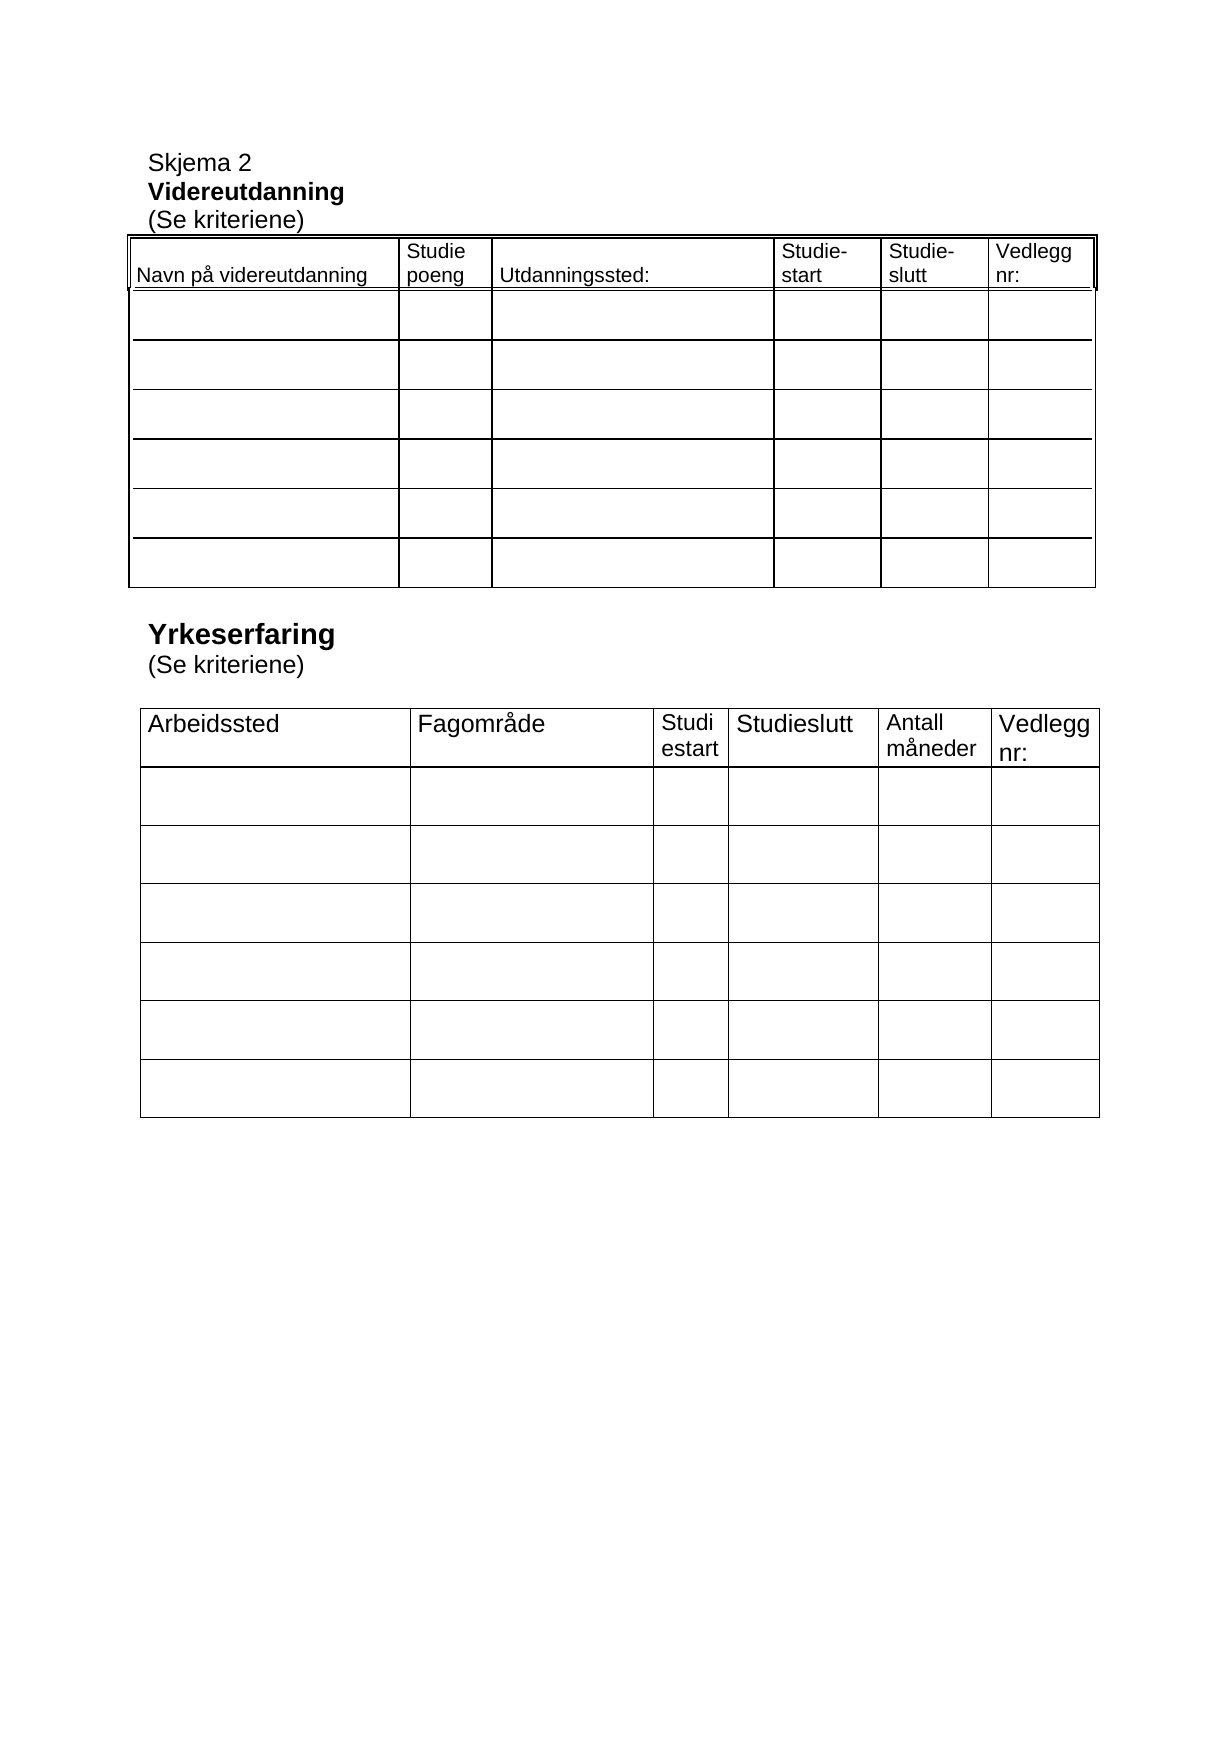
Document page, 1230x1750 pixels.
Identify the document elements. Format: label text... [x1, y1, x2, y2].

table_cell [882, 341, 988, 389]
table_cell [775, 489, 880, 537]
table_cell [992, 884, 1099, 942]
table_header Utdanningssted: [493, 239, 773, 287]
table_cell [775, 341, 880, 389]
table_header Studie- start [775, 239, 880, 287]
table_cell [493, 489, 773, 537]
table_cell [654, 826, 728, 883]
table_cell [141, 884, 410, 942]
table_cell [729, 1001, 878, 1059]
table_cell [992, 768, 1099, 825]
table_header Vedlegg nr: [992, 709, 1099, 766]
table_cell [992, 943, 1099, 1000]
table_cell [879, 943, 991, 1000]
table_cell [882, 291, 988, 339]
table_header Vedlegg nr: [989, 239, 1093, 287]
table_cell [141, 1001, 410, 1059]
table_cell [141, 826, 410, 883]
table_header Antall måneder [879, 709, 991, 766]
table_cell [130, 389, 398, 438]
table_cell [729, 826, 878, 883]
table_cell [775, 539, 880, 587]
table_cell [411, 768, 653, 825]
table_cell [130, 438, 398, 488]
table_cell [130, 287, 398, 339]
table_cell [493, 440, 773, 488]
table_cell [992, 826, 1099, 883]
table_cell [141, 1060, 410, 1117]
subtitle Videreutdanning [148, 176, 1082, 205]
table_header Fagområde [411, 709, 653, 766]
table_cell [400, 489, 491, 537]
table_cell [729, 943, 878, 1000]
table_cell [400, 291, 491, 339]
table_cell [654, 768, 728, 825]
table_header Studie-slutt [882, 239, 988, 287]
table_cell [493, 390, 773, 438]
text (Se kriteriene) [148, 650, 1082, 679]
table_cell [141, 768, 410, 825]
table_cell [989, 389, 1095, 438]
table_cell [411, 826, 653, 883]
text (Se kriteriene) [148, 205, 1082, 234]
table_cell [141, 943, 410, 1000]
table_header Studie poeng [400, 239, 491, 287]
table_cell [879, 826, 991, 883]
table_cell [411, 1001, 653, 1059]
table_cell [879, 1060, 991, 1117]
table_cell [654, 884, 728, 942]
table_cell [775, 291, 880, 339]
table_cell [882, 539, 988, 587]
table_cell [729, 884, 878, 942]
table_cell [130, 488, 398, 537]
table_cell [729, 768, 878, 825]
table_cell [654, 1001, 728, 1059]
table_cell [989, 287, 1095, 339]
text Skjema 2 [148, 148, 1082, 176]
table_cell [400, 539, 491, 587]
table_cell [882, 489, 988, 537]
table_cell [654, 943, 728, 1000]
table_cell [992, 1001, 1099, 1059]
table_cell [879, 884, 991, 942]
table_cell [992, 1060, 1099, 1117]
table_cell [400, 390, 491, 438]
table_cell [400, 440, 491, 488]
table_cell [989, 339, 1095, 389]
table_cell [882, 390, 988, 438]
table_cell [989, 488, 1095, 537]
table_cell [411, 884, 653, 942]
table_cell [411, 943, 653, 1000]
table_cell [989, 537, 1095, 587]
table_cell [493, 341, 773, 389]
table_cell [400, 341, 491, 389]
table_header Studieslutt [729, 709, 878, 766]
table_cell [879, 1001, 991, 1059]
text Yrkeserfaring [148, 617, 1082, 650]
table_cell [493, 291, 773, 339]
table_cell [493, 539, 773, 587]
table_cell [989, 438, 1095, 488]
table_cell [130, 339, 398, 389]
table_header Studiestart [654, 709, 728, 766]
table_cell [411, 1060, 653, 1117]
table_header Navn på videreutdanning [131, 239, 398, 287]
table_cell [654, 1060, 728, 1117]
table_cell [130, 537, 398, 587]
table_cell [775, 440, 880, 488]
table_cell [729, 1060, 878, 1117]
table_header Arbeidssted [141, 709, 410, 766]
table_cell [775, 390, 880, 438]
table_cell [879, 768, 991, 825]
table_cell [882, 440, 988, 488]
